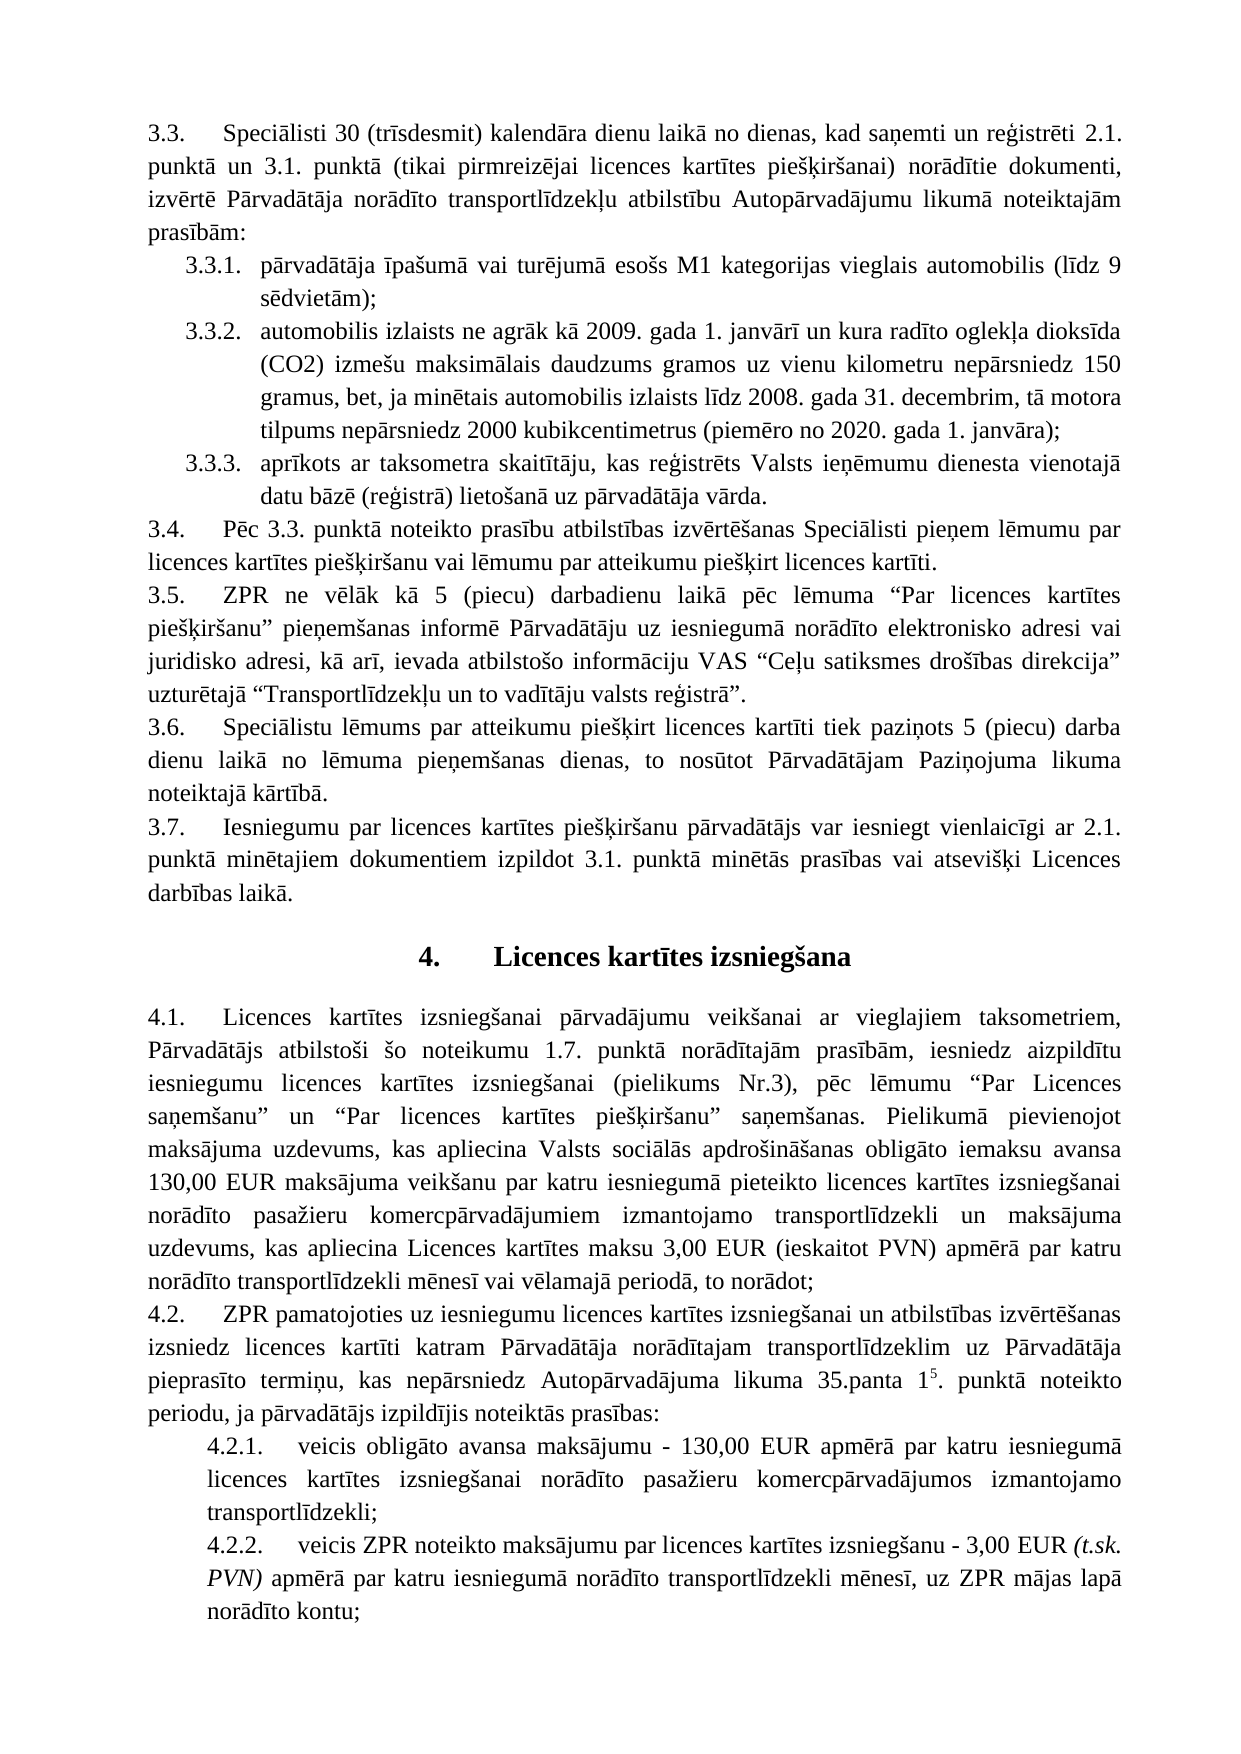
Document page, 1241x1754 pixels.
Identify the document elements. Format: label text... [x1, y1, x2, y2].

list Speciālistu lēmums par atteikumu piešķirt licences kartīti tiek paziņots 5 (piecu) darba dienu laikā no lēmuma pieņemšanas dienas, to nosūtot Pārvadātājam Paziņojuma likuma noteiktajā kārtībā. [148, 712, 1122, 807]
list pārvadātāja īpašumā vai turējumā esošs M1 kategorijas vieglais automobilis (līdz 9 sēdvietām); [185, 250, 1122, 312]
list aprīkots ar taksometra skaitītāju, kas reģistrēts Valsts ieņēmumu dienesta vienotajā datu bāzē (reģistrā) lietošanā uz pārvadātāja vārda. [185, 448, 1122, 510]
list veicis obligāto avansa maksājumu - 130,00 EUR apmērā par katru iesniegumā licences kartītes izsniegšanai norādīto pasažieru komercpārvadājumos izmantojamo transportlīdzekli; [207, 1431, 1122, 1526]
list Iesniegumu par licences kartītes piešķiršanu pārvadātājs var iesniegt vienlaicīgi ar 2.1. punktā minētajiem dokumentiem izpildot 3.1. punktā minētās prasības vai atsevišķi Licences darbības laikā. [148, 812, 1122, 906]
list veicis ZPR noteikto maksājumu par licences kartītes izsniegšanu - 3,00 EUR (t.sk. PVN) apmērā par katru iesniegumā norādīto transportlīdzekli mēnesī, uz ZPR mājas lapā norādīto kontu; [207, 1530, 1122, 1625]
list Licences kartītes izsniegšanai pārvadājumu veikšanai ar vieglajiem taksometriem, Pārvadātājs atbilstoši šo noteikumu 1.7. punktā norādītajām prasībām, iesniedz aizpildītu iesniegumu licences kartītes izsniegšanai (pielikums Nr.3), pēc lēmumu “Par Licences saņemšanu” un “Par licences kartītes piešķiršanu” saņemšanas. Pielikumā pievienojot maksājuma uzdevums, kas apliecina Valsts sociālās apdrošināšanas obligāto iemaksu avansa 130,00 EUR maksājuma veikšanu par katru iesniegumā pieteikto licences kartītes izsniegšanai norādīto pasažieru komercpārvadājumiem izmantojamo transportlīdzekli un maksājuma uzdevums, kas apliecina Licences kartītes maksu 3,00 EUR (ieskaitot PVN) apmērā par katru norādīto transportlīdzekli mēnesī vai vēlamajā periodā, to norādot; [148, 1002, 1122, 1294]
list Speciālisti 30 (trīsdesmit) kalendāra dienu laikā no dienas, kad saņemti un reģistrēti 2.1. punktā un 3.1. punktā (tikai pirmreizējai licences kartītes piešķiršanai) norādītie dokumenti, izvērtē Pārvadātāja norādīto transportlīdzekļu atbilstību Autopārvadājumu likumā noteiktajām prasībām: [148, 118, 1122, 246]
list automobilis izlaists ne agrāk kā 2009. gada 1. janvārī un kura radīto oglekļa dioksīda (CO2) izmešu maksimālais daudzums gramos uz vienu kilometru nepārsniedz 150 gramus, bet, ja minētais automobilis izlaists līdz 2008. gada 31. decembrim, tā motora tilpums nepārsniedz 2000 kubikcentimetrus (piemēro no 2020. gada 1. janvāra); [185, 316, 1122, 444]
list Licences kartītes izsniegšana [148, 939, 1122, 973]
list Pēc 3.3. punktā noteikto prasību atbilstības izvērtēšanas Speciālisti pieņem lēmumu par licences kartītes piešķiršanu vai lēmumu par atteikumu piešķirt licences kartīti. [148, 514, 1122, 576]
list ZPR pamatojoties uz iesniegumu licences kartītes izsniegšanai un atbilstības izvērtēšanas izsniedz licences kartīti katram Pārvadātāja norādītajam transportlīdzeklim uz Pārvadātāja pieprasīto termiņu, kas nepārsniedz Autopārvadājuma likuma 35.panta 15. punktā noteikto periodu, ja pārvadātājs izpildījis noteiktās prasības: [148, 1299, 1122, 1427]
list ZPR ne vēlāk kā 5 (piecu) darbadienu laikā pēc lēmuma “Par licences kartītes piešķiršanu” pieņemšanas informē Pārvadātāju uz iesniegumā norādīto elektronisko adresi vai juridisko adresi, kā arī, ievada atbilstošo informāciju VAS “Ceļu satiksmes drošības direkcija” uzturētajā “Transportlīdzekļu un to vadītāju valsts reģistrā”. [148, 580, 1122, 708]
